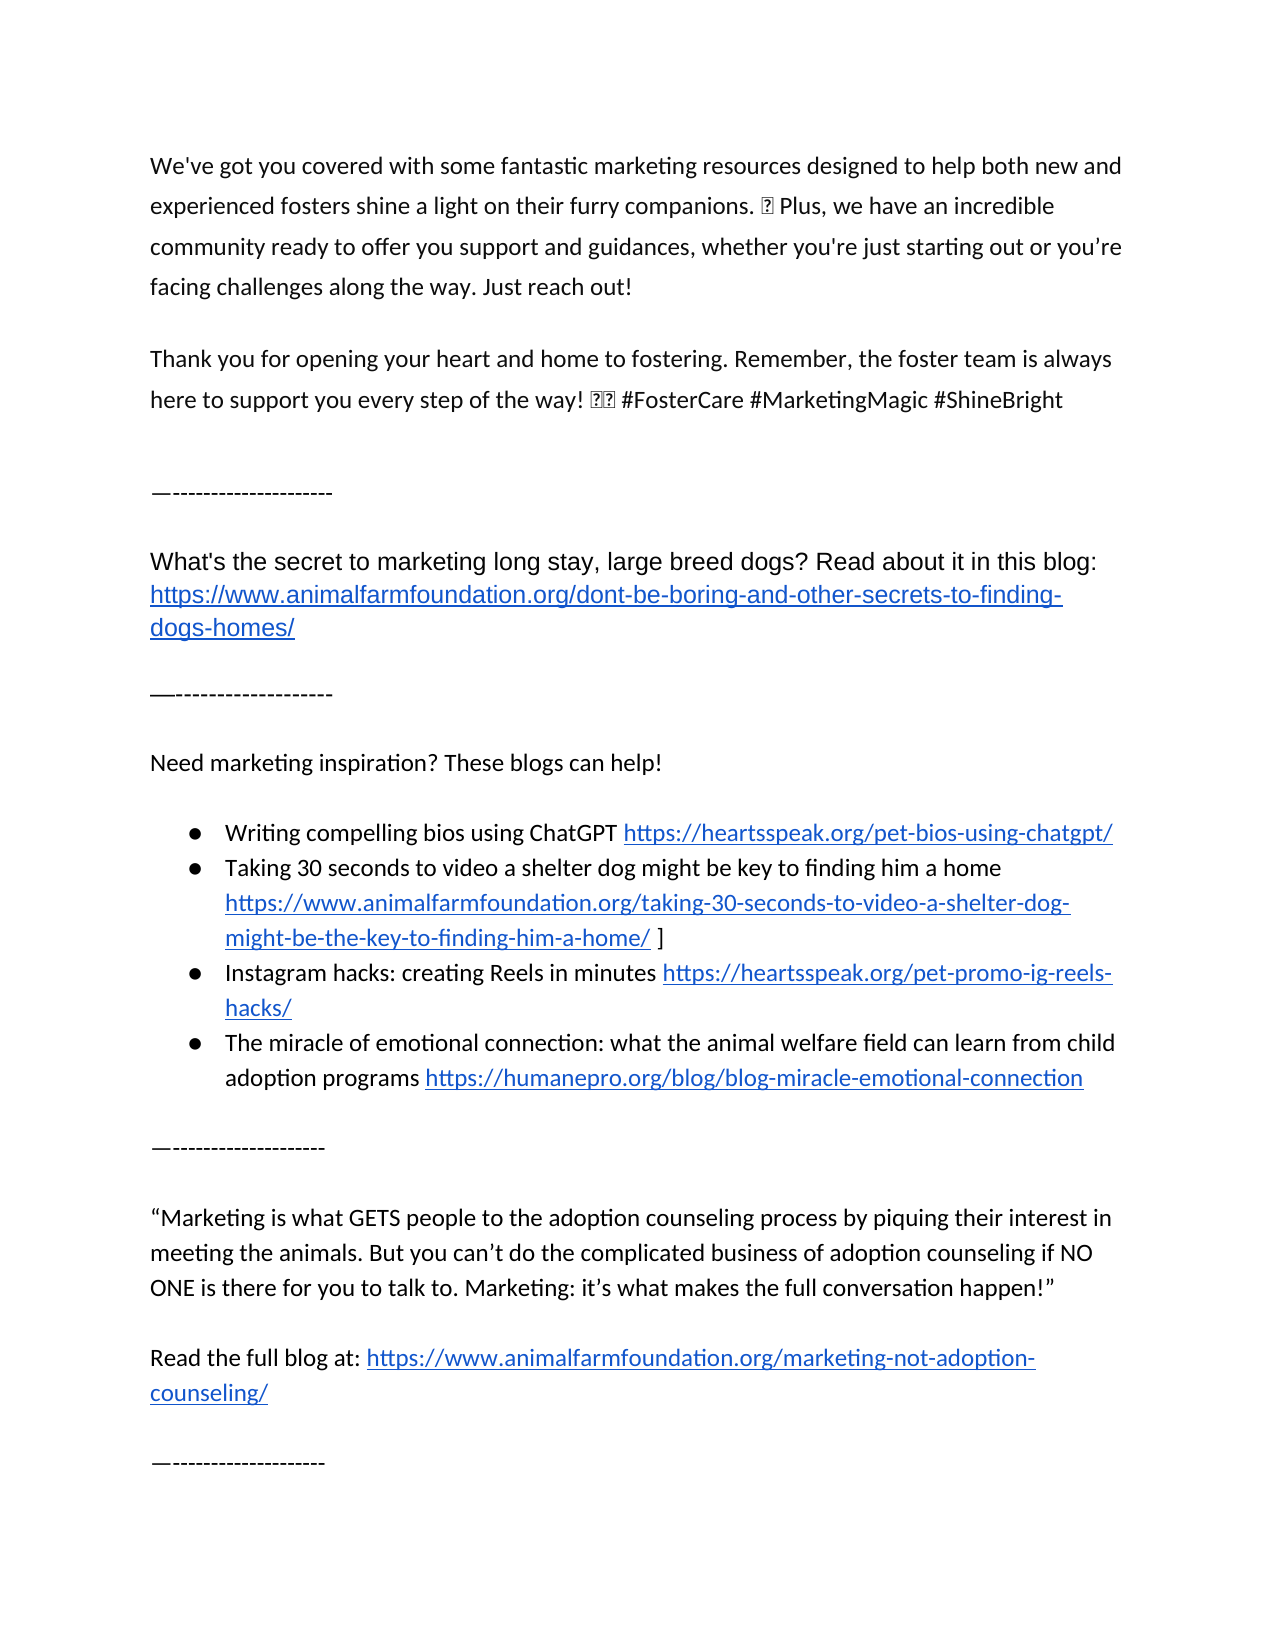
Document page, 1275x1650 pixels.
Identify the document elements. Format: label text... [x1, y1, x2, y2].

text We've got you covered with some fantastic marketing resources designed to help both new and experienced fosters shine a light on their furry companions. 🌟 Plus, we have an incredible community ready to offer you support and guidances, whether you're just starting out or you’re facing challenges along the way. Just reach out! [150, 150, 1125, 302]
text —-------------------- [150, 1132, 1125, 1163]
text Thank you for opening your heart and home to fostering. Remember, the foster team is always here to support you every step of the way! 🐾💖 #FosterCare #MarketingMagic #ShineBright [150, 343, 1125, 414]
text —--------------------- [150, 477, 1125, 508]
list Instagram hacks: creating Reels in minutes https://heartsspeak.org/pet-promo-ig-reels-hacks/ [187, 957, 1125, 1023]
text —------------------- [150, 679, 1125, 708]
text Need marketing inspiration? These blogs can help! [150, 747, 1125, 778]
list Taking 30 seconds to video a shelter dog might be key to finding him a home https://www.animalfarmfoundation.org/taking-30-seconds-to-video-a-shelter-dog-might-be-the-key-to-finding-him-a-home/ ] [187, 852, 1125, 953]
text “Marketing is what GETS people to the adoption counseling process by piquing their interest in meeting the animals. But you can’t do the complicated business of adoption counseling if NO ONE is there for you to talk to. Marketing: it’s what makes the full conversation happen!” [150, 1202, 1125, 1303]
text Read the full blog at: https://www.animalfarmfoundation.org/marketing-not-adoption-counseling/ [150, 1342, 1125, 1408]
text What's the secret to marketing long stay, large breed dogs? Read about it in this blog: https://www.animalfarmfoundation.org/dont-be-boring-and-other-secrets-to-finding-dogs-homes/ [150, 547, 1125, 642]
list The miracle of emotional connection: what the animal welfare field can learn from child adoption programs https://humanepro.org/blog/blog-miracle-emotional-connection [187, 1027, 1125, 1093]
list Writing compelling bios using ChatGPT https://heartsspeak.org/pet-bios-using-chatgpt/ [187, 817, 1125, 848]
text —-------------------- [150, 1447, 1125, 1478]
